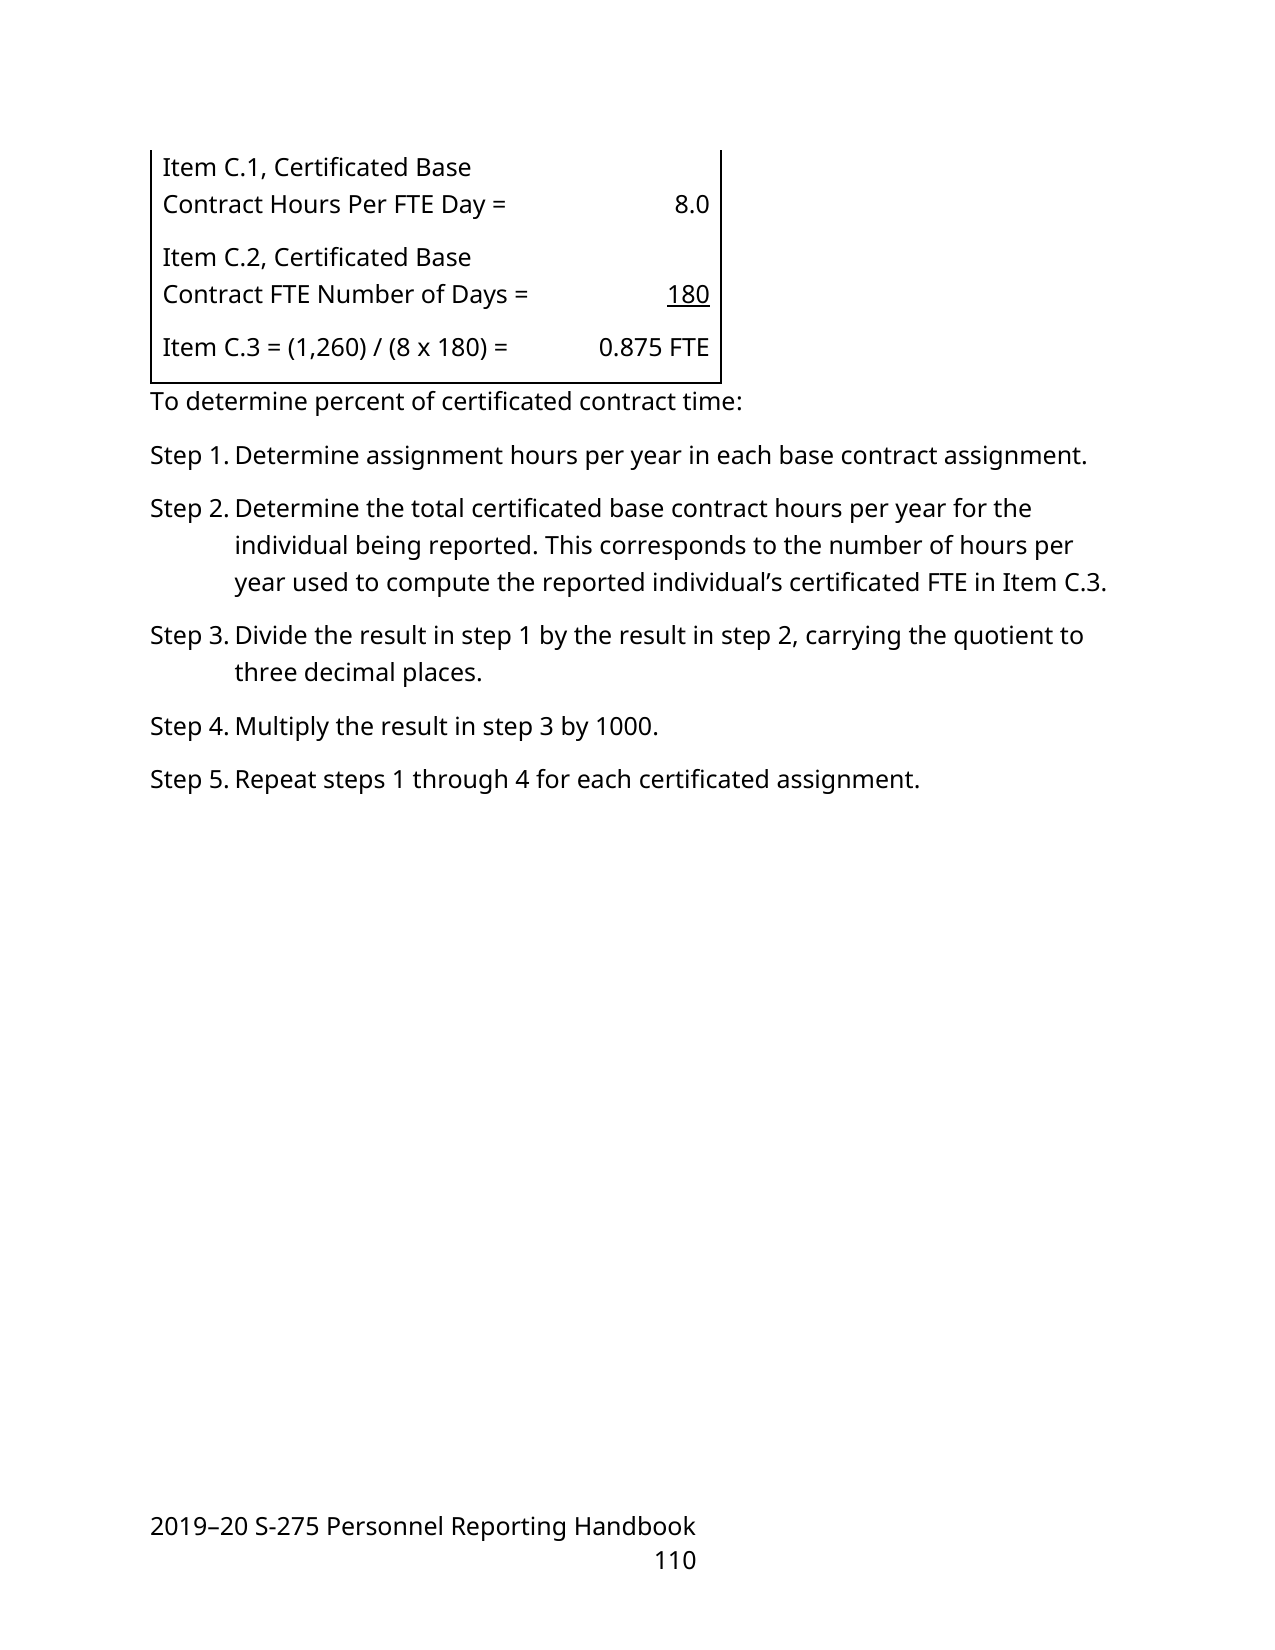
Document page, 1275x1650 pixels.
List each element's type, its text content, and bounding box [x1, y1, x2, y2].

text Step 2. Determine the total certificated base contract hours per year for the individual being reported. This corresponds to the number of hours per year used to compute the reported individual’s certificated FTE in Item C.3. [150, 491, 1125, 598]
text Step 4. Multiply the result in step 3 by 1000. [150, 708, 1125, 742]
text Step 3. Divide the result in step 1 by the result in step 2, carrying the quotient to three decimal places. [150, 618, 1125, 689]
text Step 5. Repeat steps 1 through 4 for each certificated assignment. [150, 762, 1125, 796]
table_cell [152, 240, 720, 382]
text To determine percent of certificated contract time: [150, 384, 1125, 418]
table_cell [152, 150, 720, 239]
text Step 1. Determine assignment hours per year in each base contract assignment. [150, 437, 1125, 472]
